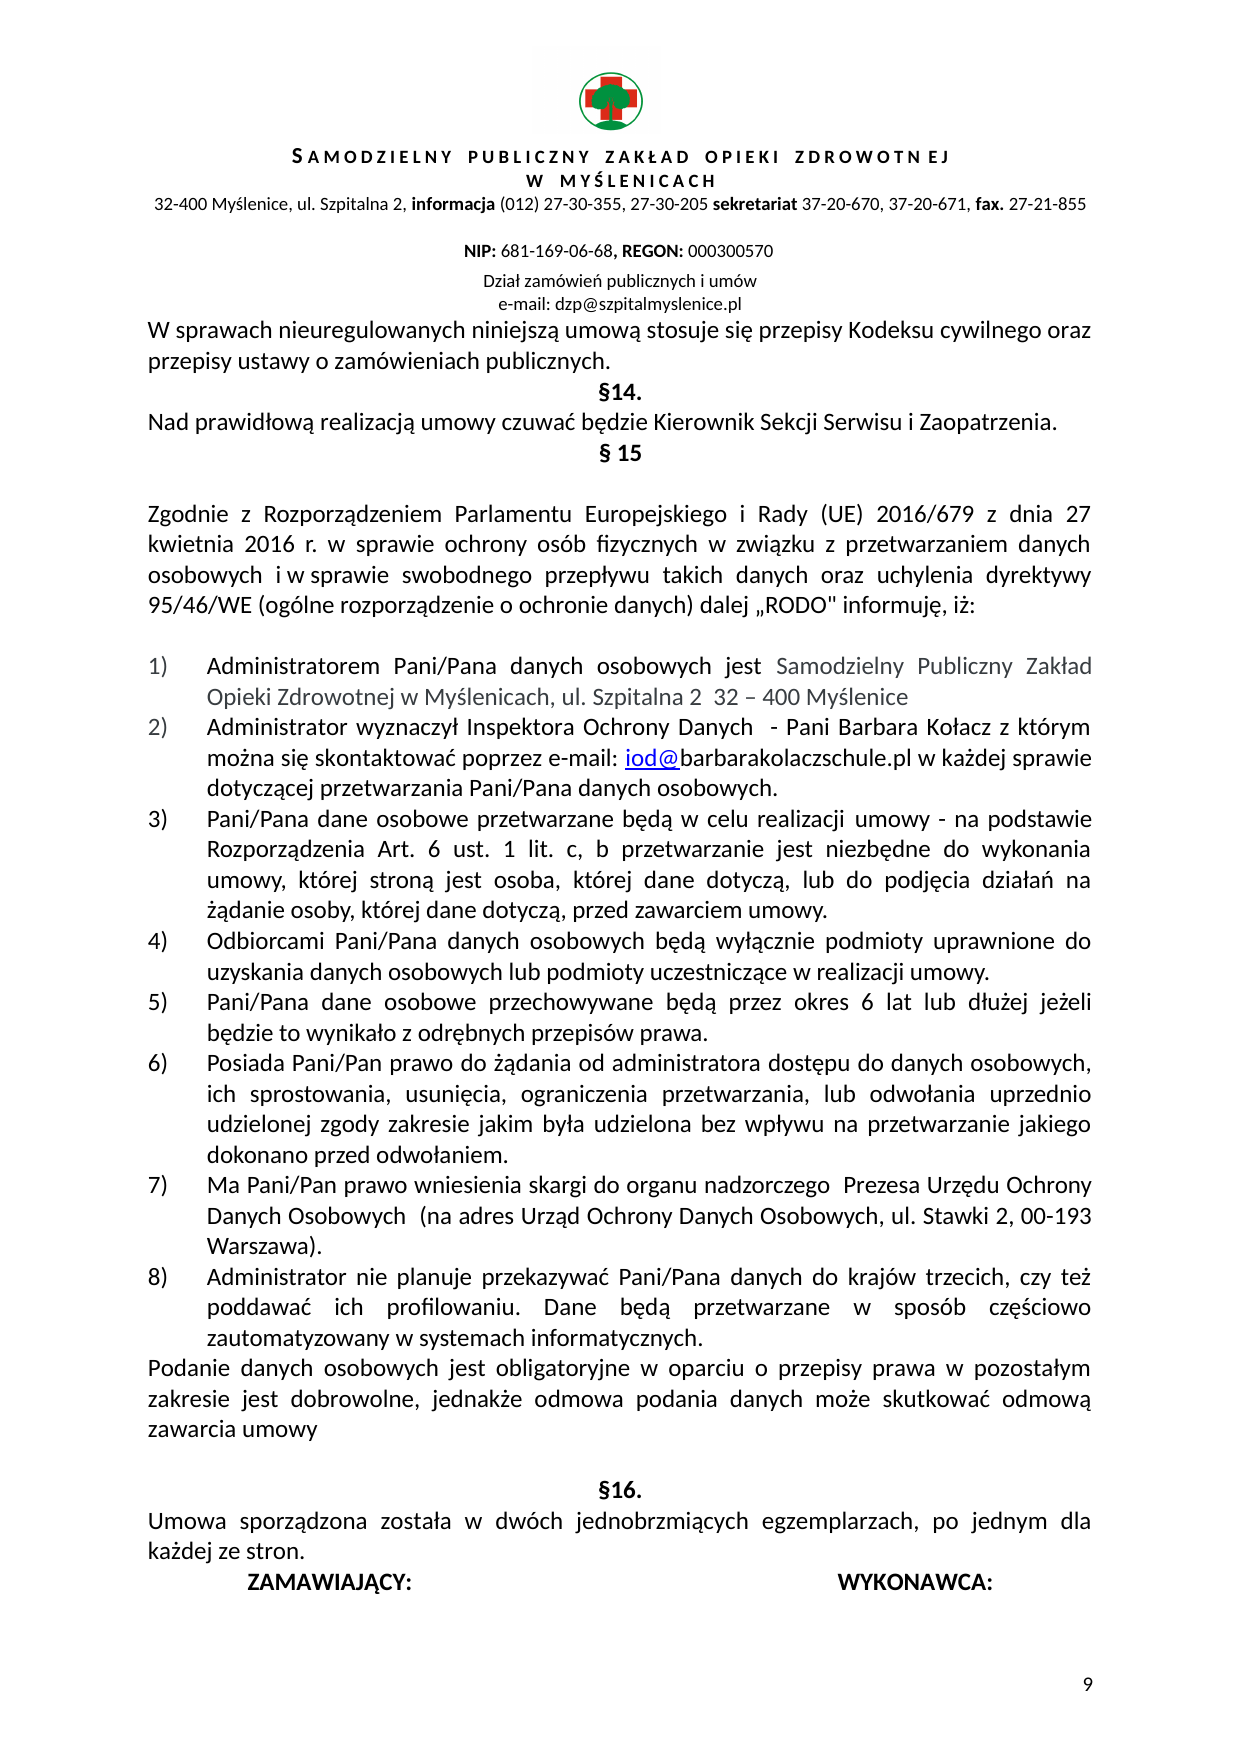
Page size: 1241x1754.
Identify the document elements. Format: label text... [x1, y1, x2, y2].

text § 15 [148, 437, 1093, 467]
list Posiada Pani/Pan prawo do żądania od administratora dostępu do danych osobowych, ich sprostowania, usunięcia, ograniczenia przetwarzania, lub odwołania uprzednio udzielonej zgody zakresie jakim była udzielona bez wpływu na przetwarzanie jakiego dokonano przed odwołaniem. [148, 1047, 1093, 1169]
list Ma Pani/Pan prawo wniesienia skargi do organu nadzorczego Prezesa Urzędu Ochrony Danych Osobowych (na adres Urząd Ochrony Danych Osobowych, ul. Stawki 2, 00-193 Warszawa). [148, 1169, 1093, 1261]
text §16. [148, 1474, 1093, 1505]
text Zgodnie z Rozporządzeniem Parlamentu Europejskiego i Rady (UE) 2016/679 z dnia 27 kwietnia 2016 r. w sprawie ochrony osób fizycznych w związku z przetwarzaniem danych osobowych i w sprawie swobodnego przepływu takich danych oraz uchylenia dyrektywy 95/46/WE (ogólne rozporządzenie o ochronie danych) dalej „RODO" informuję, iż: [148, 498, 1093, 620]
text Nad prawidłową realizacją umowy czuwać będzie Kierownik Sekcji Serwisu i Zaopatrzenia. [148, 406, 1093, 437]
text Umowa sporządzona została w dwóch jednobrzmiących egzemplarzach, po jednym dla każdej ze stron. [148, 1505, 1093, 1566]
list Pani/Pana dane osobowe przetwarzane będą w celu realizacji umowy - na podstawie Rozporządzenia Art. 6 ust. 1 lit. c, b przetwarzanie jest niezbędne do wykonania umowy, której stroną jest osoba, której dane dotyczą, lub do podjęcia działań na żądanie osoby, której dane dotyczą, przed zawarciem umowy. [148, 803, 1093, 925]
list Pani/Pana dane osobowe przechowywane będą przez okres 6 lat lub dłużej jeżeli będzie to wynikało z odrębnych przepisów prawa. [148, 986, 1093, 1047]
text §14. [148, 376, 1093, 406]
list Administrator wyznaczył Inspektora Ochrony Danych - Pani Barbara Kołacz z którym można się skontaktować poprzez e-mail: iod@barbarakolaczschule.pl w każdej sprawie dotyczącej przetwarzania Pani/Pana danych osobowych. [148, 711, 1093, 803]
picture [532, 46, 661, 134]
text W sprawach nieuregulowanych niniejszą umową stosuje się przepisy Kodeksu cywilnego oraz przepisy ustawy o zamówieniach publicznych. [147, 315, 1093, 376]
text ZAMAWIAJĄCY: WYKONAWCA: [148, 1566, 1093, 1597]
list Administratorem Pani/Pana danych osobowych jest Samodzielny Publiczny Zakład Opieki Zdrowotnej w Myślenicach, ul. Szpitalna 2 32 – 400 Myślenice [148, 650, 1093, 711]
list Administrator nie planuje przekazywać Pani/Pana danych do krajów trzecich, czy też poddawać ich profilowaniu. Dane będą przetwarzane w sposób częściowo zautomatyzowany w systemach informatycznych. [148, 1261, 1093, 1352]
text Podanie danych osobowych jest obligatoryjne w oparciu o przepisy prawa w pozostałym zakresie jest dobrowolne, jednakże odmowa podania danych może skutkować odmową zawarcia umowy [148, 1352, 1093, 1444]
list Odbiorcami Pani/Pana danych osobowych będą wyłącznie podmioty uprawnione do uzyskania danych osobowych lub podmioty uczestniczące w realizacji umowy. [148, 925, 1093, 986]
